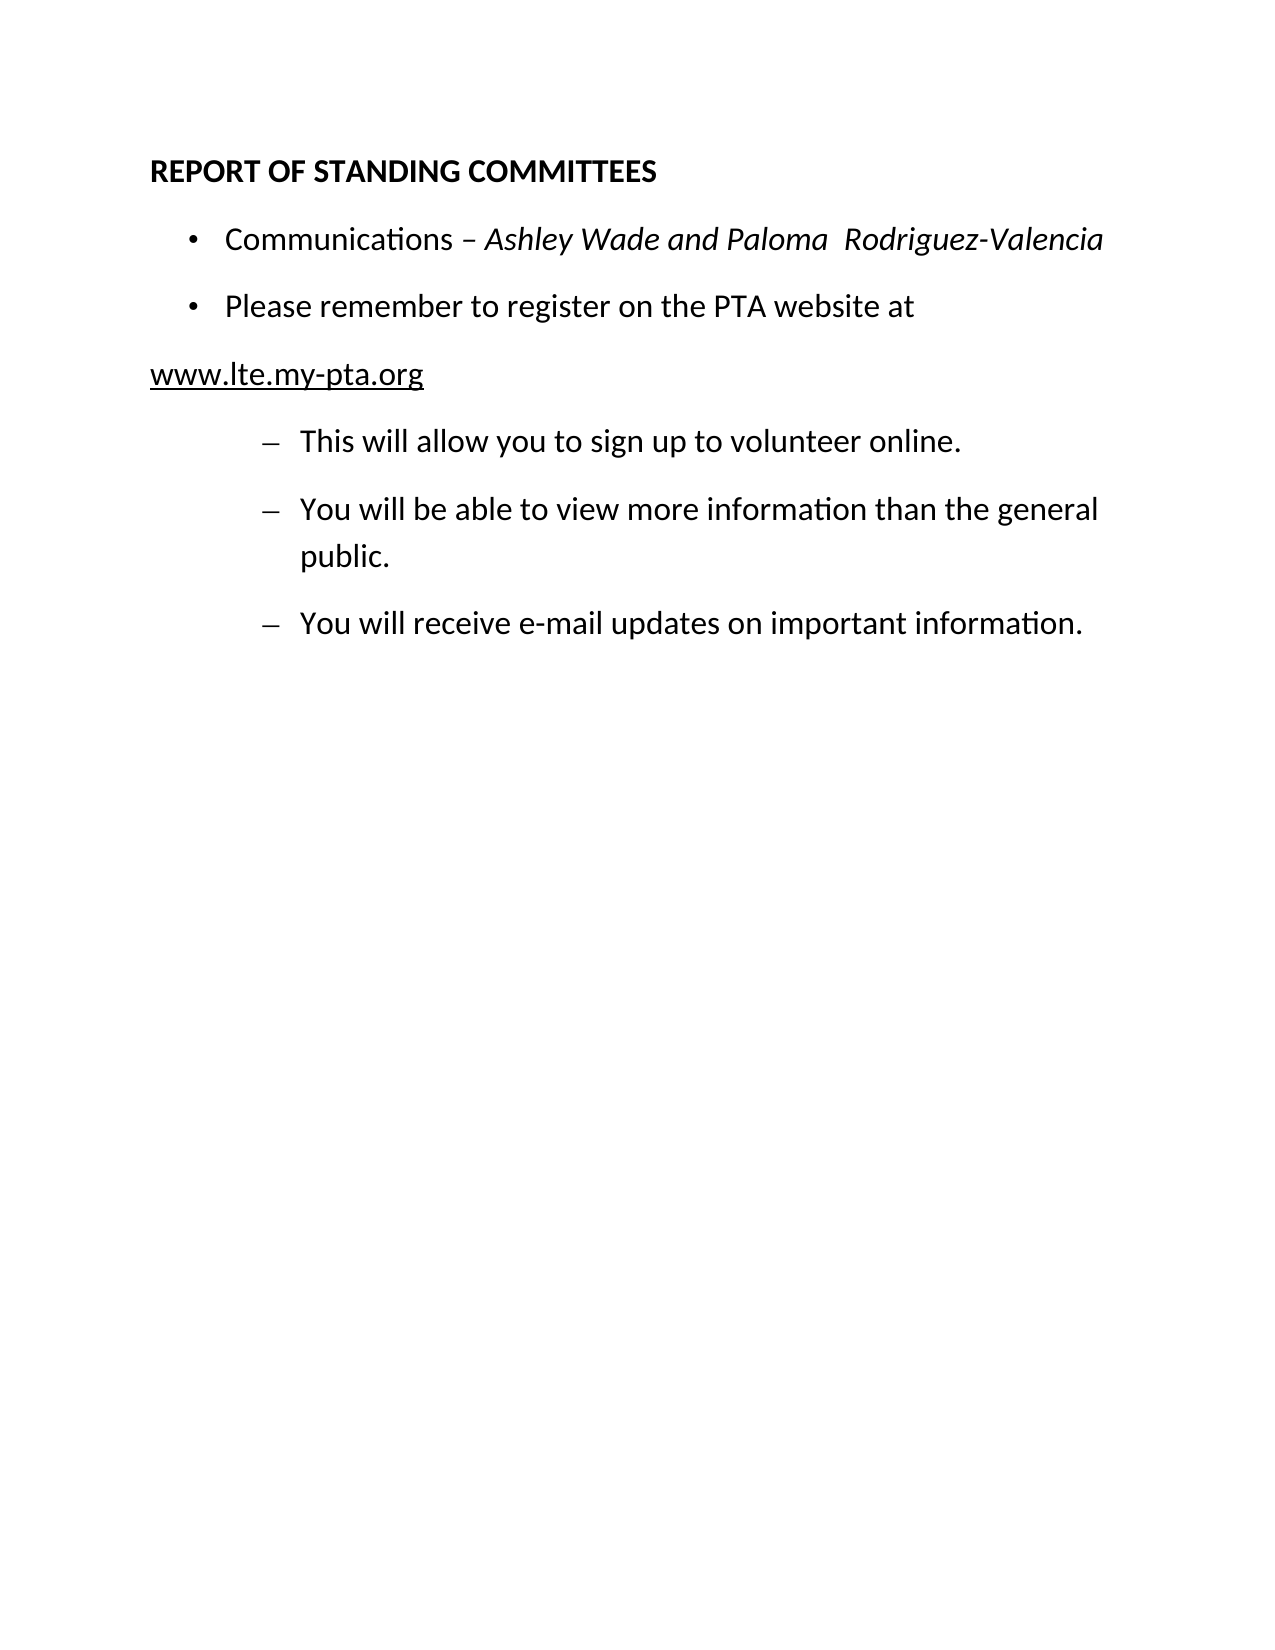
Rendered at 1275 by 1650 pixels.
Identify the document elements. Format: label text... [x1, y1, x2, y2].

list You will receive e-mail updates on important information. [262, 602, 1125, 643]
list This will allow you to sign up to volunteer online. [262, 420, 1125, 461]
list Please remember to register on the PTA website at [187, 285, 1125, 326]
list You will be able to view more information than the general public. [262, 488, 1125, 576]
text REPORT OF STANDING COMMITTEES [150, 150, 1125, 191]
text www.lte.my-pta.org [150, 353, 1125, 393]
list Communications – Ashley Wade and Paloma Rodriguez-Valencia [187, 218, 1125, 258]
